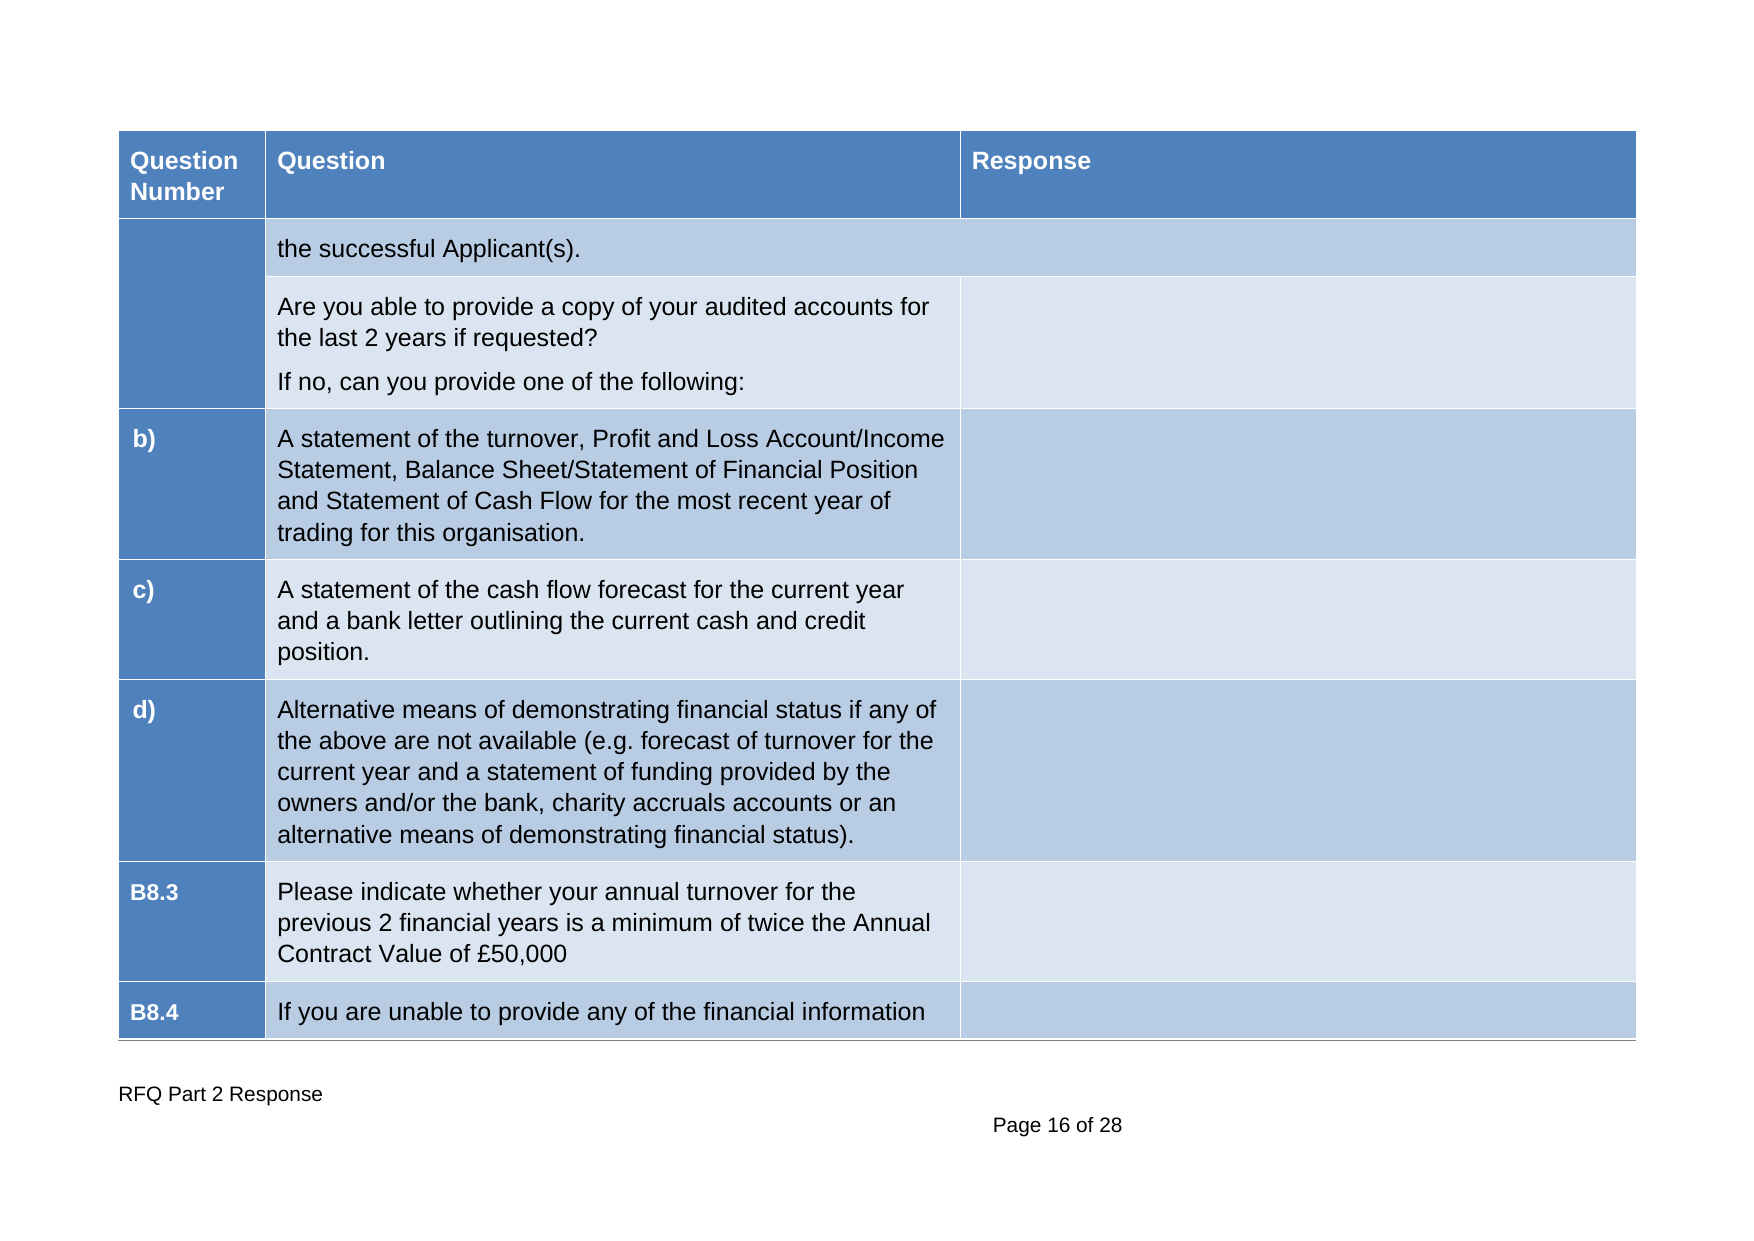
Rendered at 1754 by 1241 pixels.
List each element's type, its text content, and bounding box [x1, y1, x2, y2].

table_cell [266, 219, 1636, 276]
table_cell [961, 862, 1636, 981]
table_cell [119, 982, 265, 1038]
table_cell Alternative means of demonstrating financial status if any of the above are not available (e.g. forecast of turnover for the current year and a statement of funding provided by the owners and/or the bank, charity accruals accounts or an alternative means of demonstrating financial status). [266, 680, 960, 861]
table_header Question [266, 131, 960, 218]
table_cell A statement of the turnover, Profit and Loss Account/Income Statement, Balance Sheet/Statement of Financial Position and Statement of Cash Flow for the most recent year of trading for this organisation. [266, 409, 960, 559]
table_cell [266, 982, 960, 1038]
table_header Response [961, 131, 1636, 218]
table_cell [961, 982, 1636, 1038]
table_cell [961, 560, 1636, 679]
table_cell [119, 680, 265, 861]
table_cell [961, 680, 1636, 861]
table_cell [119, 560, 265, 679]
table_cell [119, 219, 265, 408]
table_cell [119, 409, 265, 559]
table_cell [961, 277, 1636, 408]
table_cell Are you able to provide a copy of your audited accounts for the last 2 years if requested? If no, can you provide one of the following: [266, 277, 960, 408]
table_cell Please indicate whether your annual turnover for the previous 2 financial years is a minimum of twice the Annual Contract Value of £50,000 [266, 862, 960, 981]
table_header Question Number [119, 131, 265, 218]
table_cell [119, 862, 265, 981]
table_cell A statement of the cash flow forecast for the current year and a bank letter outlining the current cash and credit position. [266, 560, 960, 679]
table_cell [961, 409, 1636, 559]
